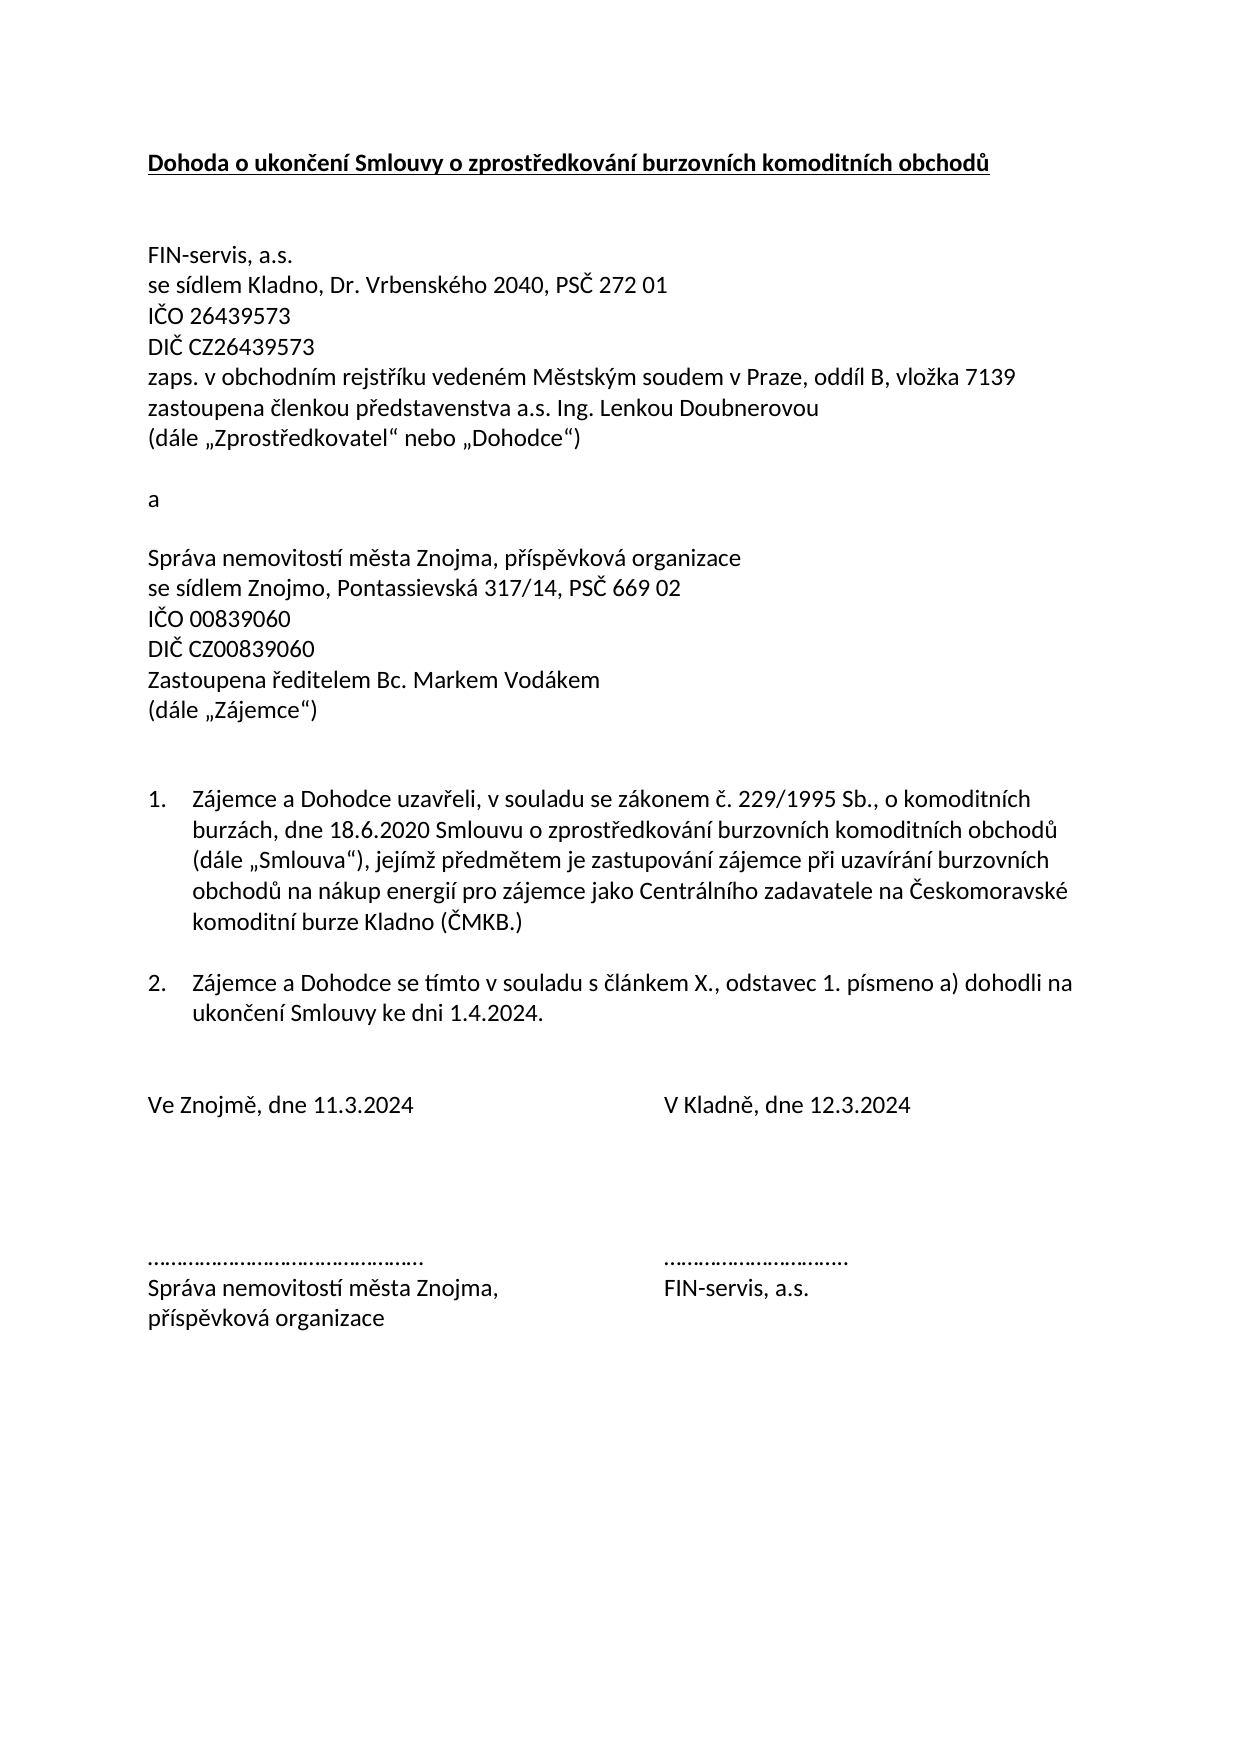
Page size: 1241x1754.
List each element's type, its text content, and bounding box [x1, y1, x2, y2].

text Správa nemovitostí města Znojma, příspěvková organizace se sídlem Znojmo, Pontassievská 317/14, PSČ 669 02 IČO 00839060 DIČ CZ00839060 Zastoupena ředitelem Bc. Markem Vodákem (dále „Zájemce“) [148, 542, 1093, 753]
list Zájemce a Dohodce se tímto v souladu s článkem X., odstavec 1. písmeno a) dohodli na ukončení Smlouvy ke dni 1.4.2024. [148, 967, 1093, 1028]
text ………………………………………… ………………………….. Správa nemovitostí města Znojma, FIN-servis, a.s. příspěvková organizace [148, 1211, 1093, 1333]
text Ve Znojmě, dne 11.3.2024 V Kladně, dne 12.3.2024 [148, 1028, 1093, 1119]
list Zájemce a Dohodce uzavřeli, v souladu se zákonem č. 229/1995 Sb., o komoditních burzách, dne 18.6.2020 Smlouvu o zprostředkování burzovních komoditních obchodů (dále „Smlouva“), jejímž předmětem je zastupování zájemce při uzavírání burzovních obchodů na nákup energií pro zájemce jako Centrálního zadavatele na Českomoravské komoditní burze Kladno (ČMKB.) [148, 783, 1093, 936]
text FIN-servis, a.s. se sídlem Kladno, Dr. Vrbenského 2040, PSČ 272 01 IČO 26439573 DIČ CZ26439573 zaps. v obchodním rejstříku vedeném Městským soudem v Praze, oddíl B, vložka 7139 zastoupena členkou představenstva a.s. Ing. Lenkou Doubnerovou (dále „Zprostředkovatel“ nebo „Dohodce“) [148, 209, 1093, 453]
text Dohoda o ukončení Smlouvy o zprostředkování burzovních komoditních obchodů [148, 148, 1093, 178]
text a [148, 453, 1093, 542]
